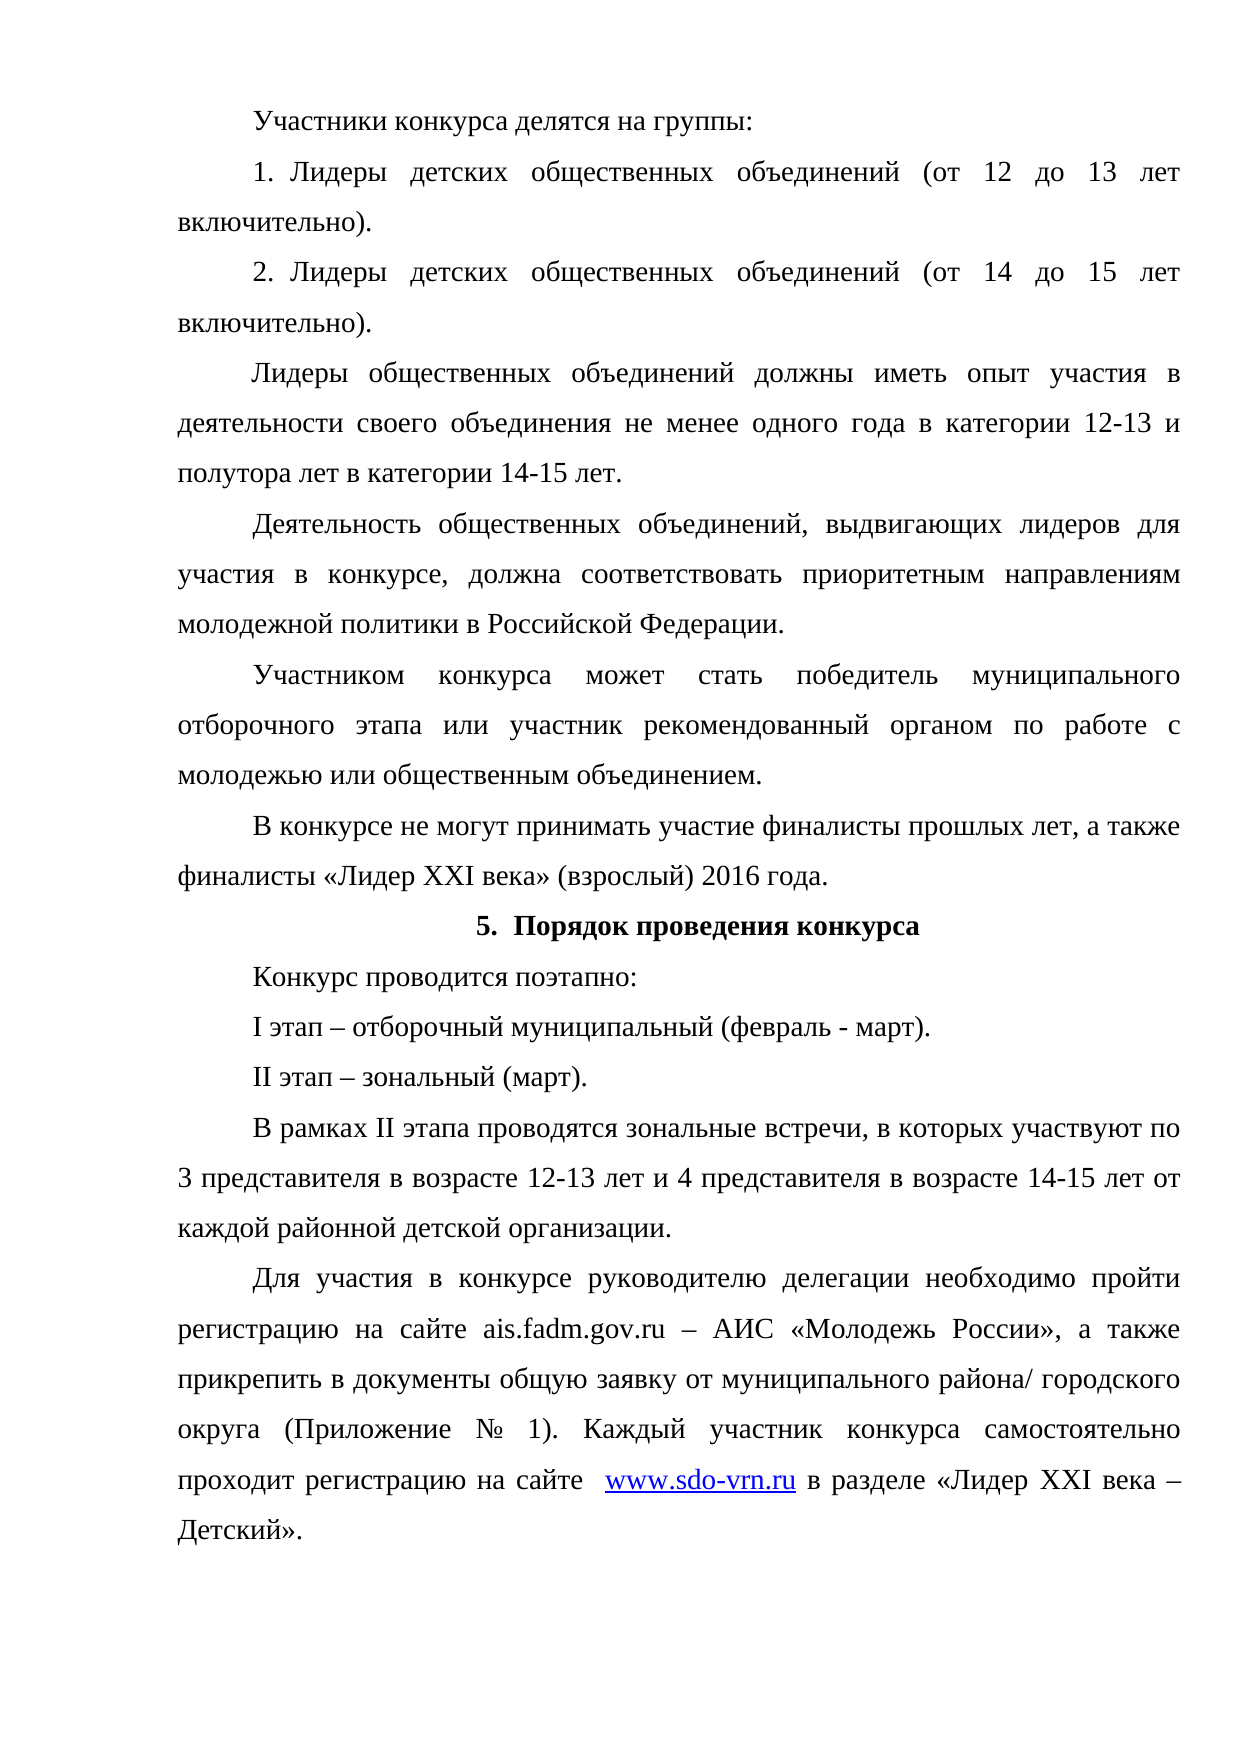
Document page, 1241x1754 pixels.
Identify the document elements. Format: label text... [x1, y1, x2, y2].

text В конкурсе не могут принимать участие финалисты прошлых лет, а также финалисты «Лидер XXI века» (взрослый) 2016 года. [177, 808, 1181, 892]
text II этап – зональный (март). [177, 1059, 1181, 1093]
list Порядок проведения конкурса [215, 908, 1181, 942]
list Лидеры детских общественных объединений (от 12 до 13 лет включительно). [177, 154, 1181, 238]
text Деятельность общественных объединений, выдвигающих лидеров для участия в конкурсе, должна соответствовать приоритетным направлениям молодежной политики в Российской Федерации. [177, 506, 1181, 640]
text Участники конкурса делятся на группы: [177, 103, 1181, 137]
text Конкурс проводится поэтапно: [177, 959, 1181, 992]
text Лидеры общественных объединений должны иметь опыт участия в деятельности своего объединения не менее одного года в категории 12-13 и полутора лет в категории 14-15 лет. [177, 355, 1181, 489]
text Для участия в конкурсе руководителю делегации необходимо пройти регистрацию на сайте ais.fadm.gov.ru – АИС «Молодежь России», а также прикрепить в документы общую заявку от муниципального района/ городского округа (Приложение № 1). Каждый участник конкурса самостоятельно проходит регистрацию на сайте www.sdo-vrn.ru в разделе «Лидер XXI века – Детский». [177, 1261, 1181, 1546]
text Участником конкурса может стать победитель муниципального отборочного этапа или участник рекомендованный органом по работе с молодежью или общественным объединением. [177, 657, 1181, 791]
list Лидеры детских общественных объединений (от 14 до 15 лет включительно). [177, 254, 1181, 338]
text I этап – отборочный муниципальный (февраль - март). [177, 1009, 1181, 1043]
text В рамках II этапа проводятся зональные встречи, в которых участвуют по 3 представителя в возрасте 12-13 лет и 4 представителя в возрасте 14-15 лет от каждой районной детской организации. [177, 1110, 1181, 1244]
